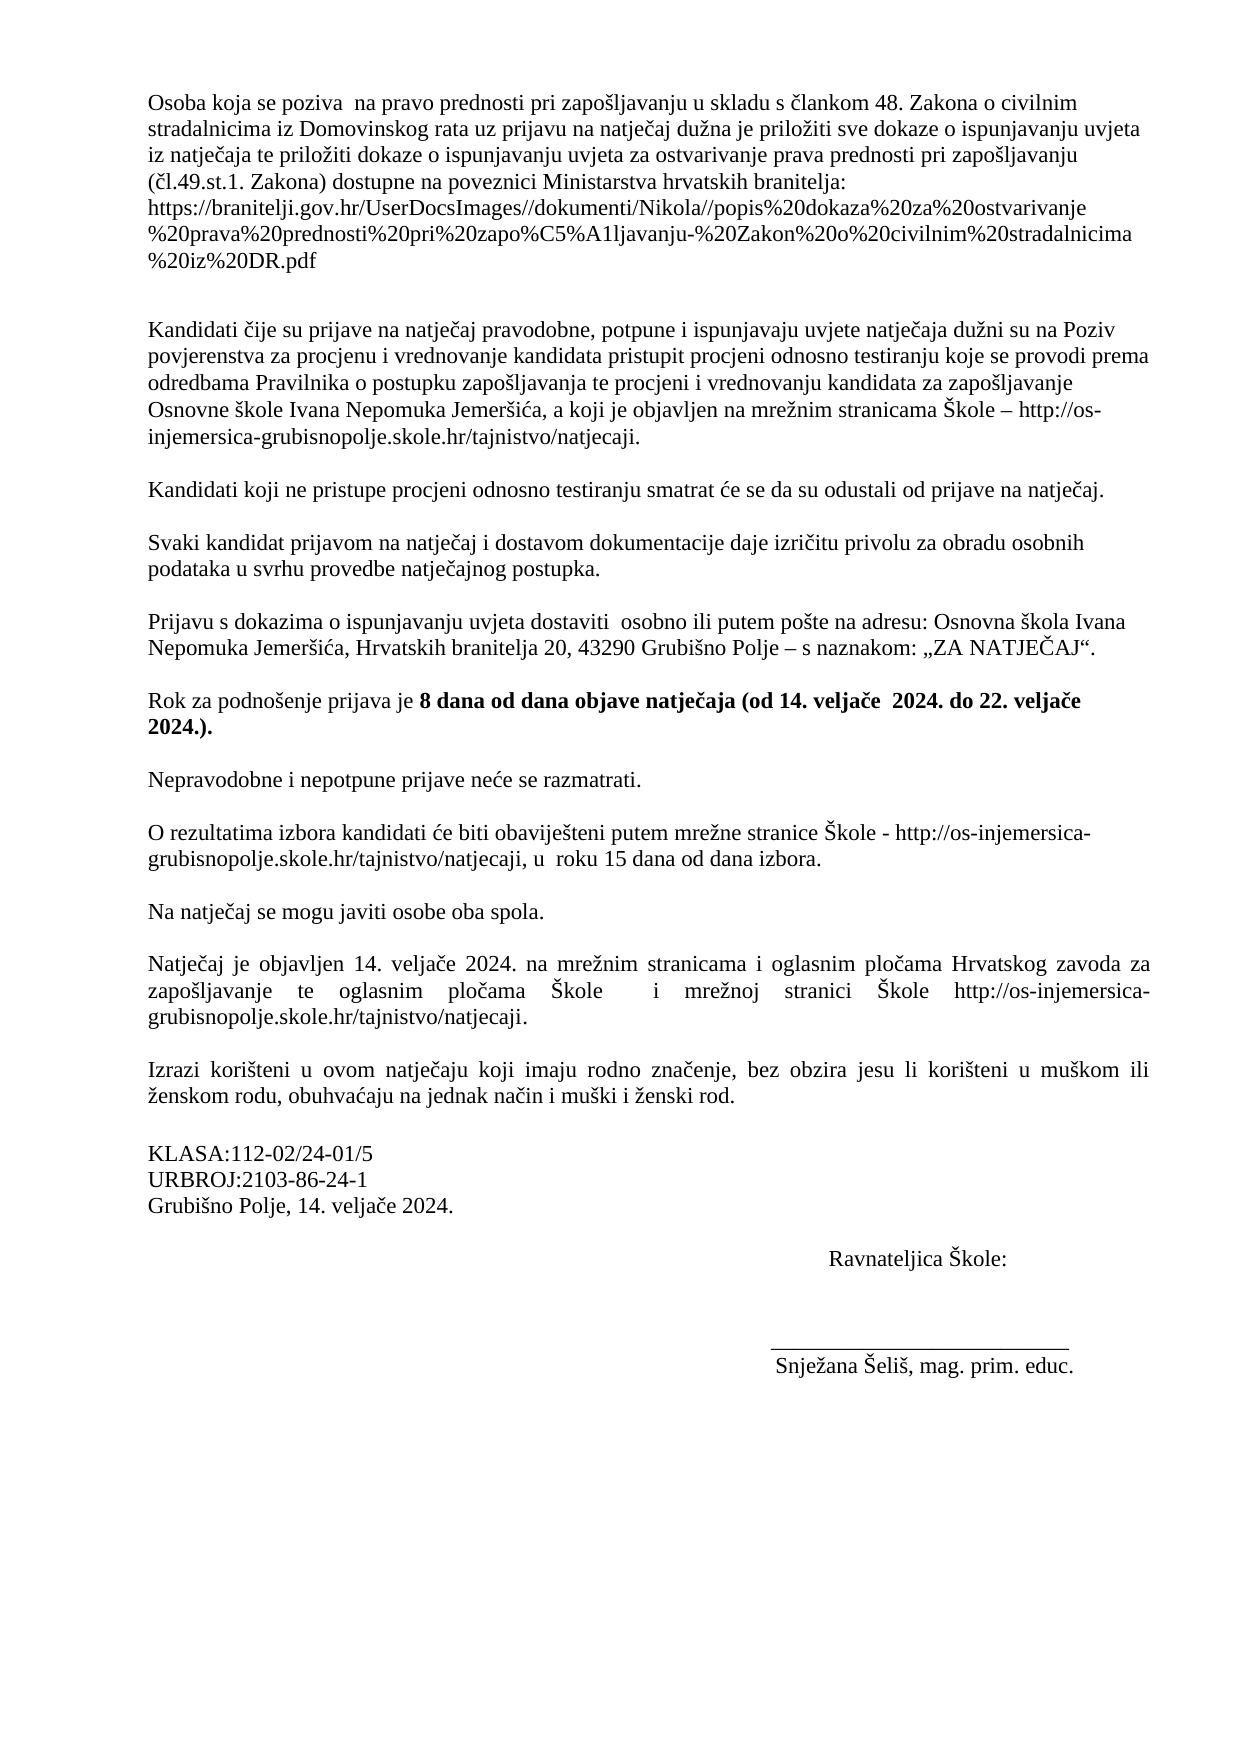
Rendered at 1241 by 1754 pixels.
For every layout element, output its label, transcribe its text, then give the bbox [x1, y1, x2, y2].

text __________________________ [148, 1326, 1152, 1352]
text Kandidati čije su prijave na natječaj pravodobne, potpune i ispunjavaju uvjete natječaja dužni su na Poziv povjerenstva za procjenu i vrednovanje kandidata pristupit procjeni odnosno testiranju koje se provodi prema odredbama Pravilnika o postupku zapošljavanja te procjeni i vrednovanju kandidata za zapošljavanje Osnovne škole Ivana Nepomuka Jemeršića, a koji je objavljen na mrežnim stranicama Škole – http://os-injemersica-grubisnopolje.skole.hr/tajnistvo/natjecaji. [148, 316, 1152, 450]
text O rezultatima izbora kandidati će biti obaviješteni putem mrežne stranice Škole - http://os-injemersica-grubisnopolje.skole.hr/tajnistvo/natjecaji, u roku 15 dana od dana izbora. [148, 819, 1152, 871]
text URBROJ:2103-86-24-1 [148, 1166, 1152, 1192]
text Nepravodobne i nepotpune prijave neće se razmatrati. [148, 766, 1152, 792]
text Ravnateljica Škole: [775, 1245, 1152, 1326]
text Osoba koja se poziva na pravo prednosti pri zapošljavanju u skladu s člankom 48. Zakona o civilnim stradalnicima iz Domovinskog rata uz prijavu na natječaj dužna je priložiti sve dokaze o ispunjavanju uvjeta iz natječaja te priložiti dokaze o ispunjavanju uvjeta za ostvarivanje prava prednosti pri zapošljavanju (čl.49.st.1. Zakona) dostupne na poveznici Ministarstva hrvatskih branitelja: https://branitelji.gov.hr/UserDocsImages//dokumenti/Nikola//popis%20dokaza%20za%20ostvarivanje%20prava%20prednosti%20pri%20zapo%C5%A1ljavanju-%20Zakon%20o%20civilnim%20stradalnicima%20iz%20DR.pdf [148, 89, 1152, 273]
text Rok za podnošenje prijava je 8 dana od dana objave natječaja (od 14. veljače 2024. do 22. veljače 2024.). [148, 687, 1152, 739]
text Snježana Šeliš, mag. prim. educ. [701, 1352, 1152, 1378]
text Na natječaj se mogu javiti osobe oba spola. [148, 898, 1152, 924]
text Kandidati koji ne pristupe procjeni odnosno testiranju smatrat će se da su odustali od prijave na natječaj. [148, 476, 1152, 502]
text Natječaj je objavljen 14. veljače 2024. na mrežnim stranicama i oglasnim pločama Hrvatskog zavoda za zapošljavanje te oglasnim pločama Škole i mrežnoj stranici Škole http://os-injemersica-grubisnopolje.skole.hr/tajnistvo/natjecaji. [148, 950, 1152, 1029]
text Izrazi korišteni u ovom natječaju koji imaju rodno značenje, bez obzira jesu li korišteni u muškom ili ženskom rodu, obuhvaćaju na jednak način i muški i ženski rod. [148, 1056, 1152, 1108]
text KLASA:112-02/24-01/5 [148, 1140, 1152, 1166]
text Prijavu s dokazima o ispunjavanju uvjeta dostaviti osobno ili putem pošte na adresu: Osnovna škola Ivana Nepomuka Jemeršića, Hrvatskih branitelja 20, 43290 Grubišno Polje – s naznakom: „ZA NATJEČAJ“. [148, 608, 1152, 661]
text Svaki kandidat prijavom na natječaj i dostavom dokumentacije daje izričitu privolu za obradu osobnih podataka u svrhu provedbe natječajnog postupka. [148, 529, 1152, 581]
text Grubišno Polje, 14. veljače 2024. [148, 1192, 1152, 1219]
